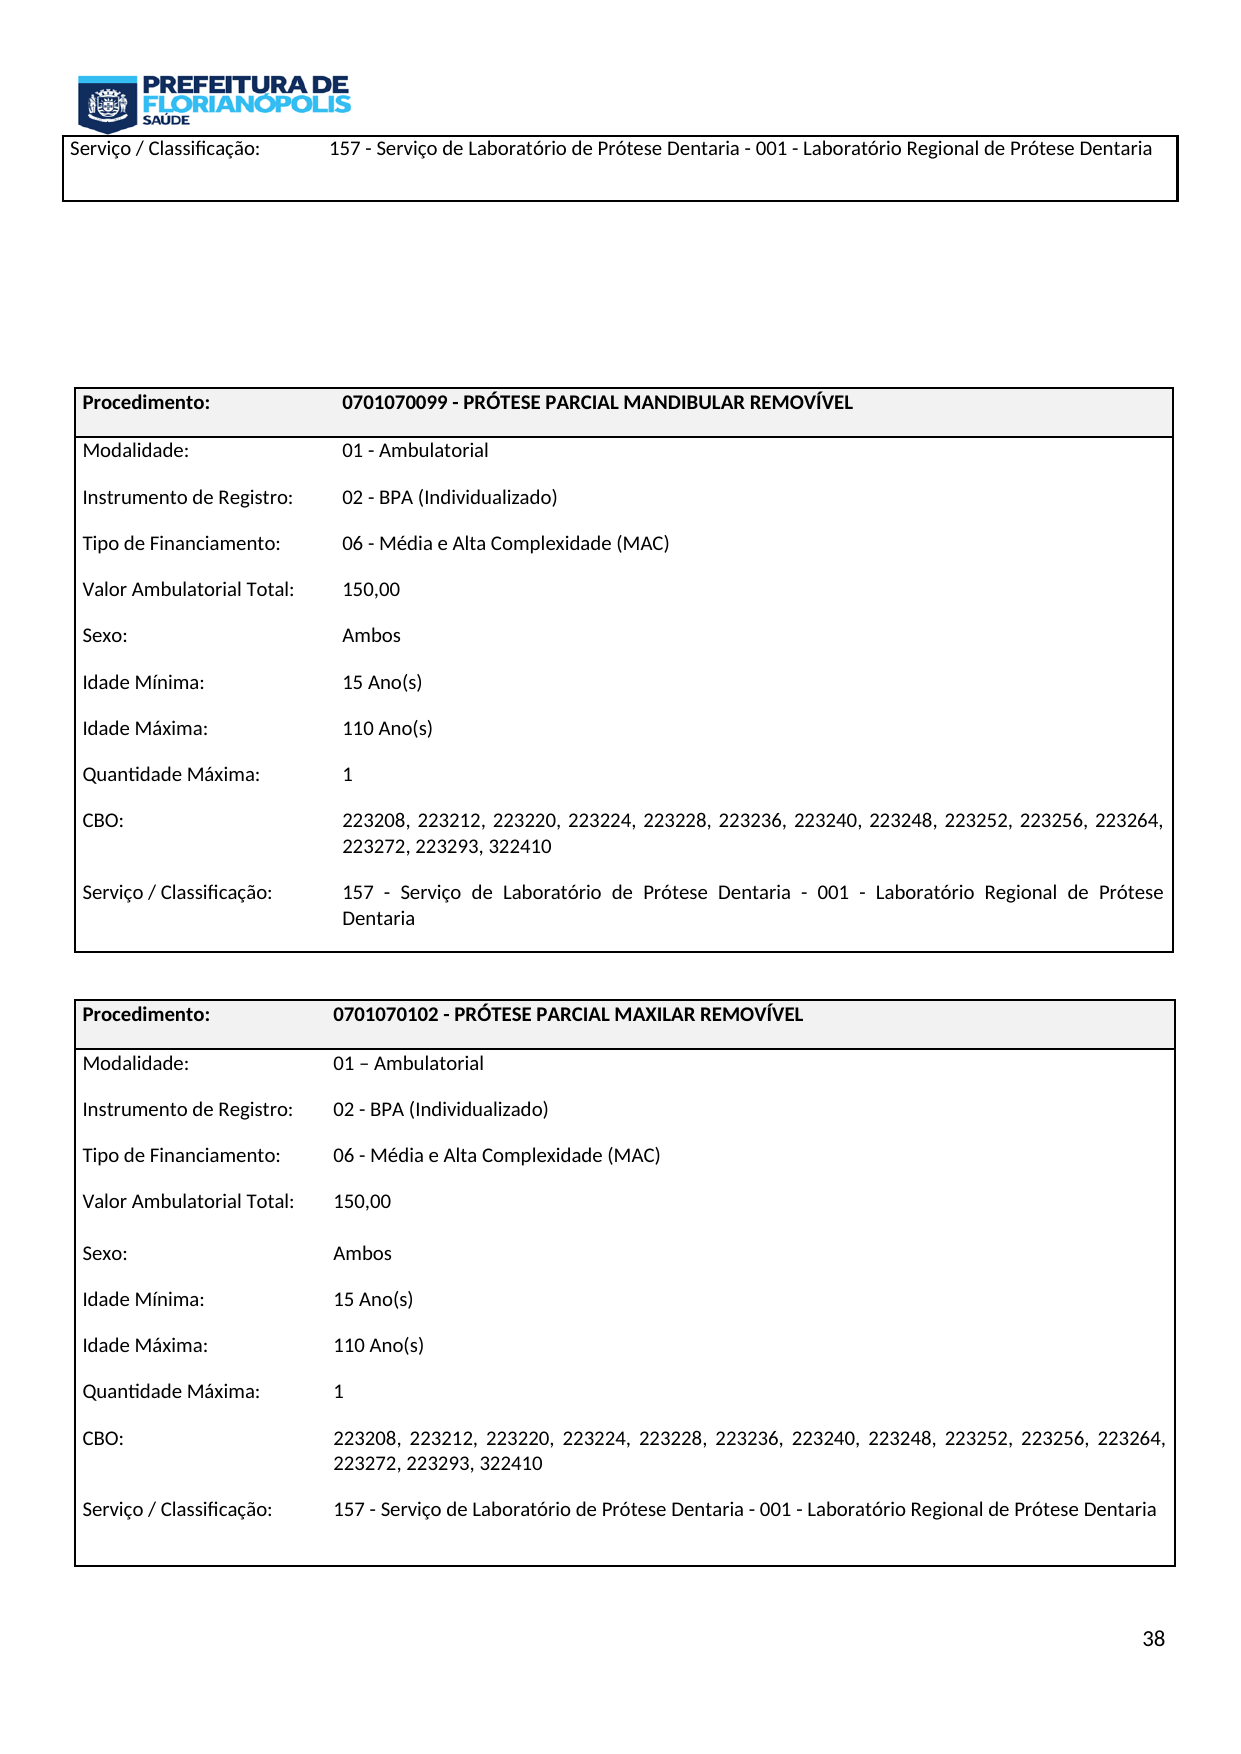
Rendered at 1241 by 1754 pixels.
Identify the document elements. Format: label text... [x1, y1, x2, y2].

table_cell 150,00 [335, 576, 1172, 623]
table_cell 01 - Ambulatorial [335, 438, 1172, 484]
table_cell 02 - BPA (Individualizado) [335, 484, 1172, 530]
table_cell Ambos [326, 1240, 1174, 1286]
table_cell 1 [326, 1379, 1174, 1425]
table_cell Serviço / Classificação: [64, 137, 322, 200]
table_cell Quantidade Máxima: [76, 761, 335, 808]
table_cell Ambos [335, 623, 1172, 669]
table_cell CBO: [76, 808, 335, 879]
table_cell Modalidade: [76, 438, 335, 484]
table_cell 02 - BPA (Individualizado) [326, 1096, 1174, 1142]
picture [75, 73, 357, 135]
table_cell 157 - Serviço de Laboratório de Prótese Dentaria - 001 - Laboratório Regional de Prótese Dentaria [326, 1496, 1174, 1565]
table_cell 06 - Média e Alta Complexidade (MAC) [335, 530, 1172, 576]
table_cell Idade Mínima: [76, 1286, 326, 1332]
table_cell 223208, 223212, 223220, 223224, 223228, 223236, 223240, 223248, 223252, 223256, 223264, 223272, 223293, 322410 [326, 1425, 1174, 1496]
table_cell 150,00 [326, 1189, 1174, 1240]
table_cell Tipo de Financiamento: [76, 530, 335, 576]
table_cell Instrumento de Registro: [76, 484, 335, 530]
table_cell 157 - Serviço de Laboratório de Prótese Dentaria - 001 - Laboratório Regional de Prótese Dentaria [322, 137, 1176, 200]
table_cell 06 - Média e Alta Complexidade (MAC) [326, 1142, 1174, 1188]
table_cell Serviço / Classificação: [76, 1496, 326, 1565]
table_cell Idade Máxima: [76, 1332, 326, 1378]
table_header 0701070102 - PRÓTESE PARCIAL MAXILAR REMOVÍVEL [326, 1001, 1174, 1048]
table_cell Serviço / Classificação: [76, 879, 335, 951]
table_cell 15 Ano(s) [335, 669, 1172, 715]
table_cell Sexo: [76, 623, 335, 669]
table_cell Idade Máxima: [76, 715, 335, 761]
table_cell 223208, 223212, 223220, 223224, 223228, 223236, 223240, 223248, 223252, 223256, 223264, 223272, 223293, 322410 [335, 808, 1172, 879]
table_cell 110 Ano(s) [326, 1332, 1174, 1378]
table_cell 1 [335, 761, 1172, 808]
table_cell 15 Ano(s) [326, 1286, 1174, 1332]
table_cell Modalidade: [76, 1050, 326, 1096]
table_header Procedimento: [76, 389, 335, 436]
table_cell Tipo de Financiamento: [76, 1142, 326, 1188]
table_header Procedimento: [76, 1001, 326, 1048]
table_cell Idade Mínima: [76, 669, 335, 715]
table_cell Valor Ambulatorial Total: [76, 1189, 326, 1240]
table_cell CBO: [76, 1425, 326, 1496]
table_cell Instrumento de Registro: [76, 1096, 326, 1142]
table_cell 01 – Ambulatorial [326, 1050, 1174, 1096]
table_cell Sexo: [76, 1240, 326, 1286]
table_header 0701070099 - PRÓTESE PARCIAL MANDIBULAR REMOVÍVEL [335, 389, 1172, 436]
table_cell Valor Ambulatorial Total: [76, 576, 335, 623]
table_cell 157 - Serviço de Laboratório de Prótese Dentaria - 001 - Laboratório Regional de Prótese Dentaria [335, 879, 1172, 951]
table_cell 110 Ano(s) [335, 715, 1172, 761]
table_cell Quantidade Máxima: [76, 1379, 326, 1425]
